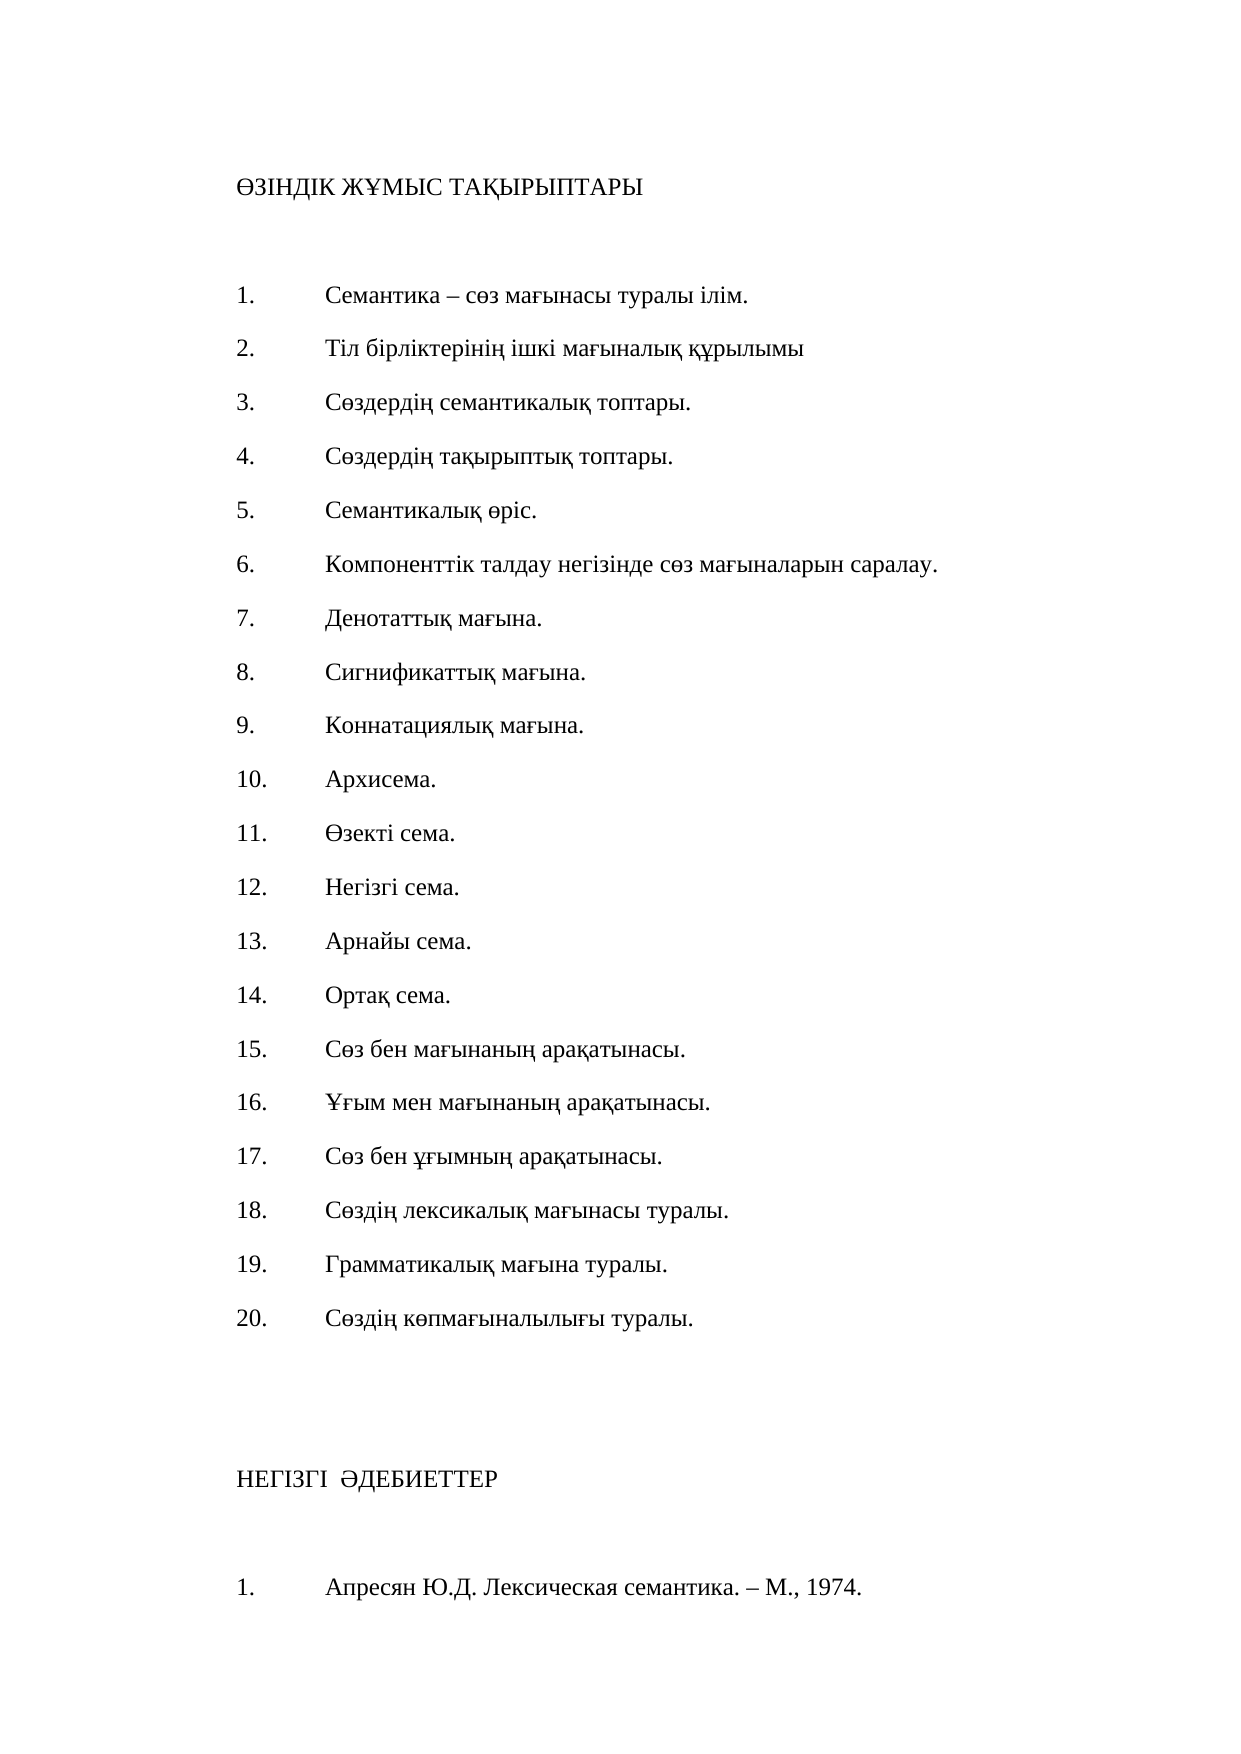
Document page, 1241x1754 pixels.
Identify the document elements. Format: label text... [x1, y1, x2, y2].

text НЕГІЗГІ ӘДЕБИЕТТЕР [177, 1464, 1152, 1493]
text 2. Тіл бірліктерінің ішкі мағыналық құрылымы [177, 333, 1152, 362]
text 5. Семантикалық өріс. [177, 495, 1152, 524]
text 3. Сөздердің семантикалық топтары. [177, 387, 1152, 416]
text 11. Өзекті сема. [177, 818, 1152, 847]
text 16. Ұғым мен мағынаның арақатынасы. [177, 1087, 1152, 1116]
text 6. Компоненттік талдау негізінде сөз мағыналарын саралау. [177, 549, 1152, 578]
text 15. Сөз бен мағынаның арақатынасы. [177, 1034, 1152, 1062]
text 18. Сөздің лексикалық мағынасы туралы. [177, 1195, 1152, 1224]
text ӨЗІНДІК ЖҰМЫС ТАҚЫРЫПТАРЫ [177, 172, 1152, 201]
text 4. Сөздердің тақырыптық топтары. [177, 441, 1152, 470]
text 10. Архисема. [177, 764, 1152, 793]
text 7. Денотаттық мағына. [177, 603, 1152, 632]
text 13. Арнайы сема. [177, 926, 1152, 955]
text 1. Семантика – сөз мағынасы туралы ілім. [177, 280, 1152, 308]
text 12. Негізгі сема. [177, 872, 1152, 901]
text 17. Сөз бен ұғымның арақатынасы. [177, 1141, 1152, 1170]
text 14. Ортақ сема. [177, 980, 1152, 1008]
text 19. Грамматикалық мағына туралы. [177, 1249, 1152, 1278]
text 9. Коннатациялық мағына. [177, 711, 1152, 739]
text 20. Сөздің көпмағыналылығы туралы. [177, 1303, 1152, 1332]
text 8. Сигнификаттық мағына. [177, 657, 1152, 685]
text 1. Апресян Ю.Д. Лексическая семантика. – М., 1974. [177, 1572, 1152, 1601]
